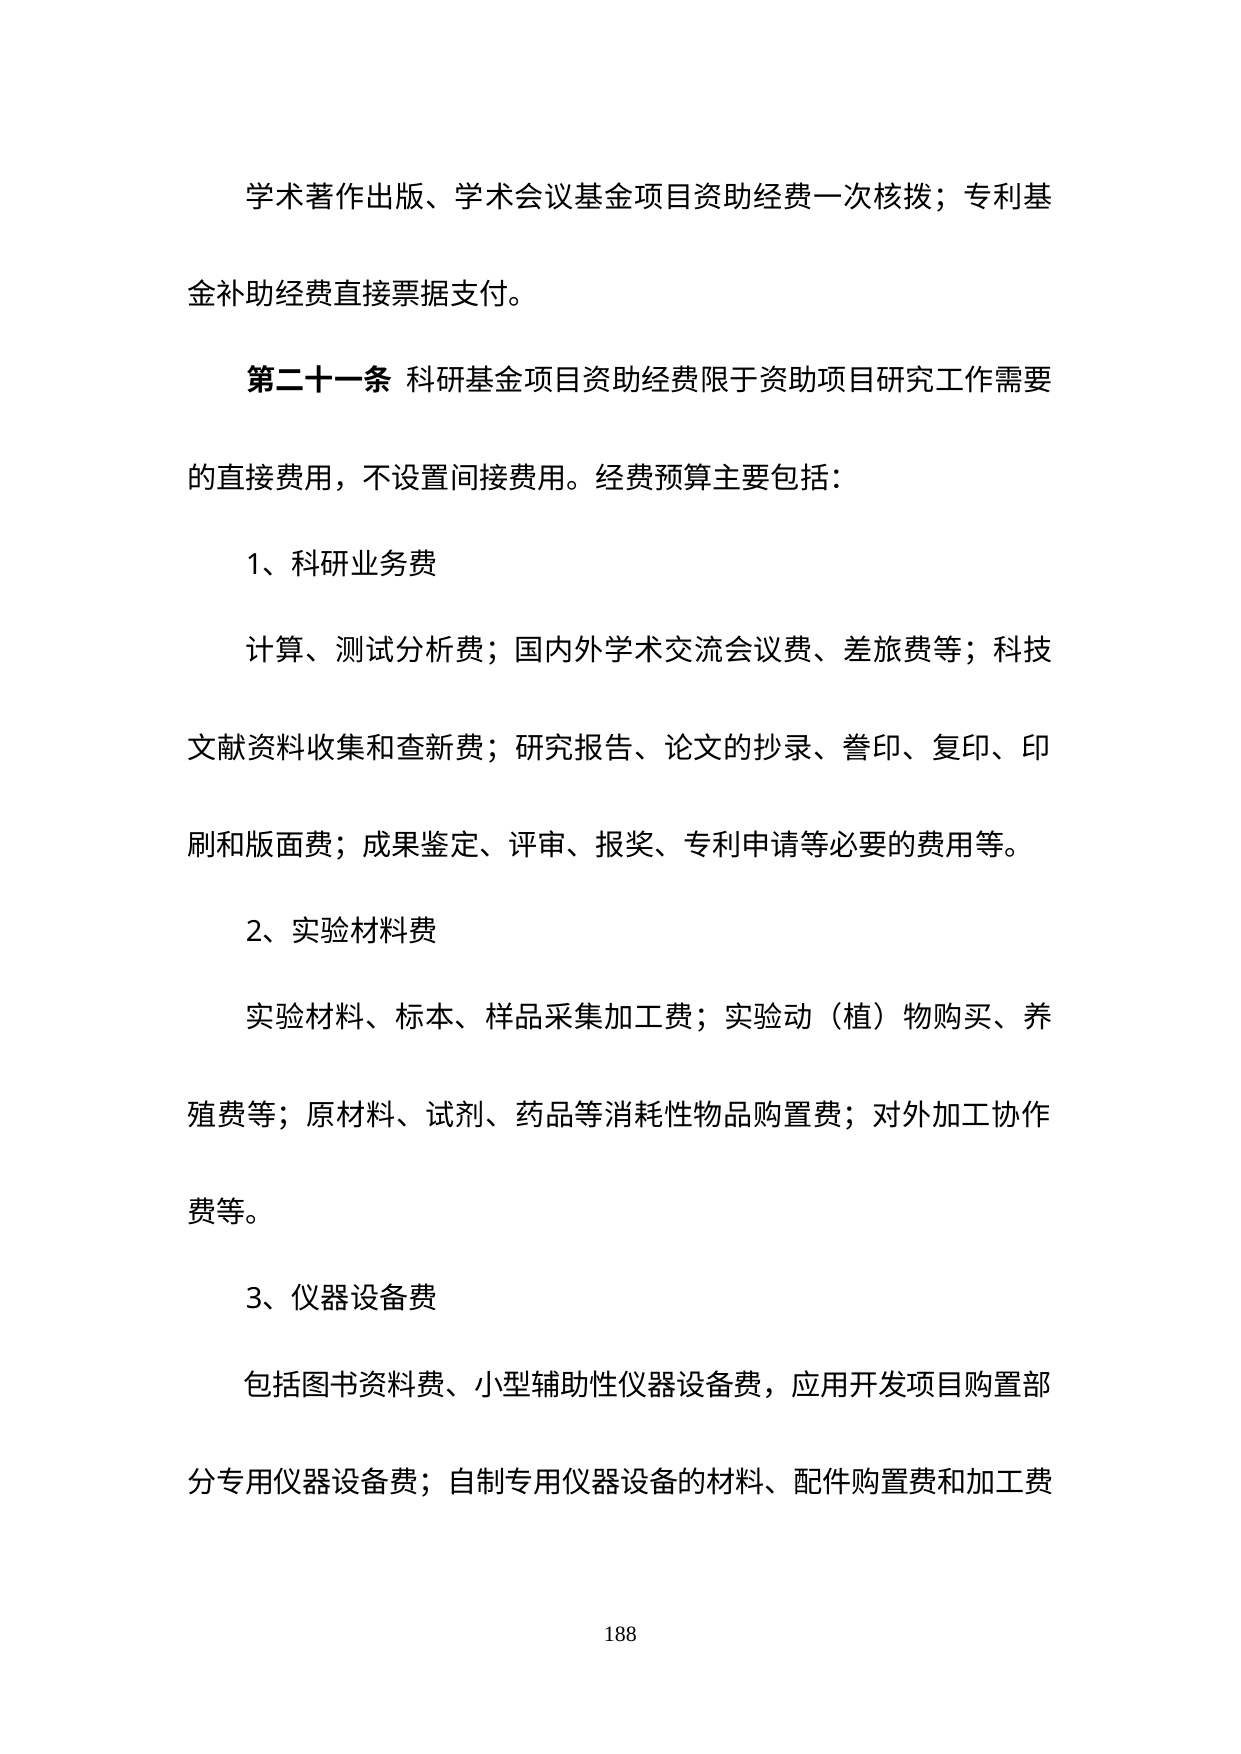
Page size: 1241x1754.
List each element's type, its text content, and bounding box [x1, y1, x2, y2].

text 2、实验材料费 [187, 897, 1053, 962]
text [187, 1350, 1053, 1512]
text 3、仪器设备费 [187, 1264, 1053, 1329]
text 第二十一条 科研基金项目资助经费限于资助项目研究工作需要的直接费用，不设置间接费用。经费预算主要包括： [187, 346, 1053, 508]
text 学术著作出版、学术会议基金项目资助经费一次核拨；专利基金补助经费直接票据支付。 [187, 162, 1053, 324]
text 1、科研业务费 [187, 529, 1053, 594]
text 计算、测试分析费；国内外学术交流会议费、差旅费等；科技文献资料收集和查新费；研究报告、论文的抄录、誊印、复印、印刷和版面费；成果鉴定、评审、报奖、专利申请等必要的费用等。 [187, 615, 1053, 875]
text 实验材料、标本、样品采集加工费；实验动（植）物购买、养殖费等；原材料、试剂、药品等消耗性物品购置费；对外加工协作费等。 [187, 983, 1053, 1243]
